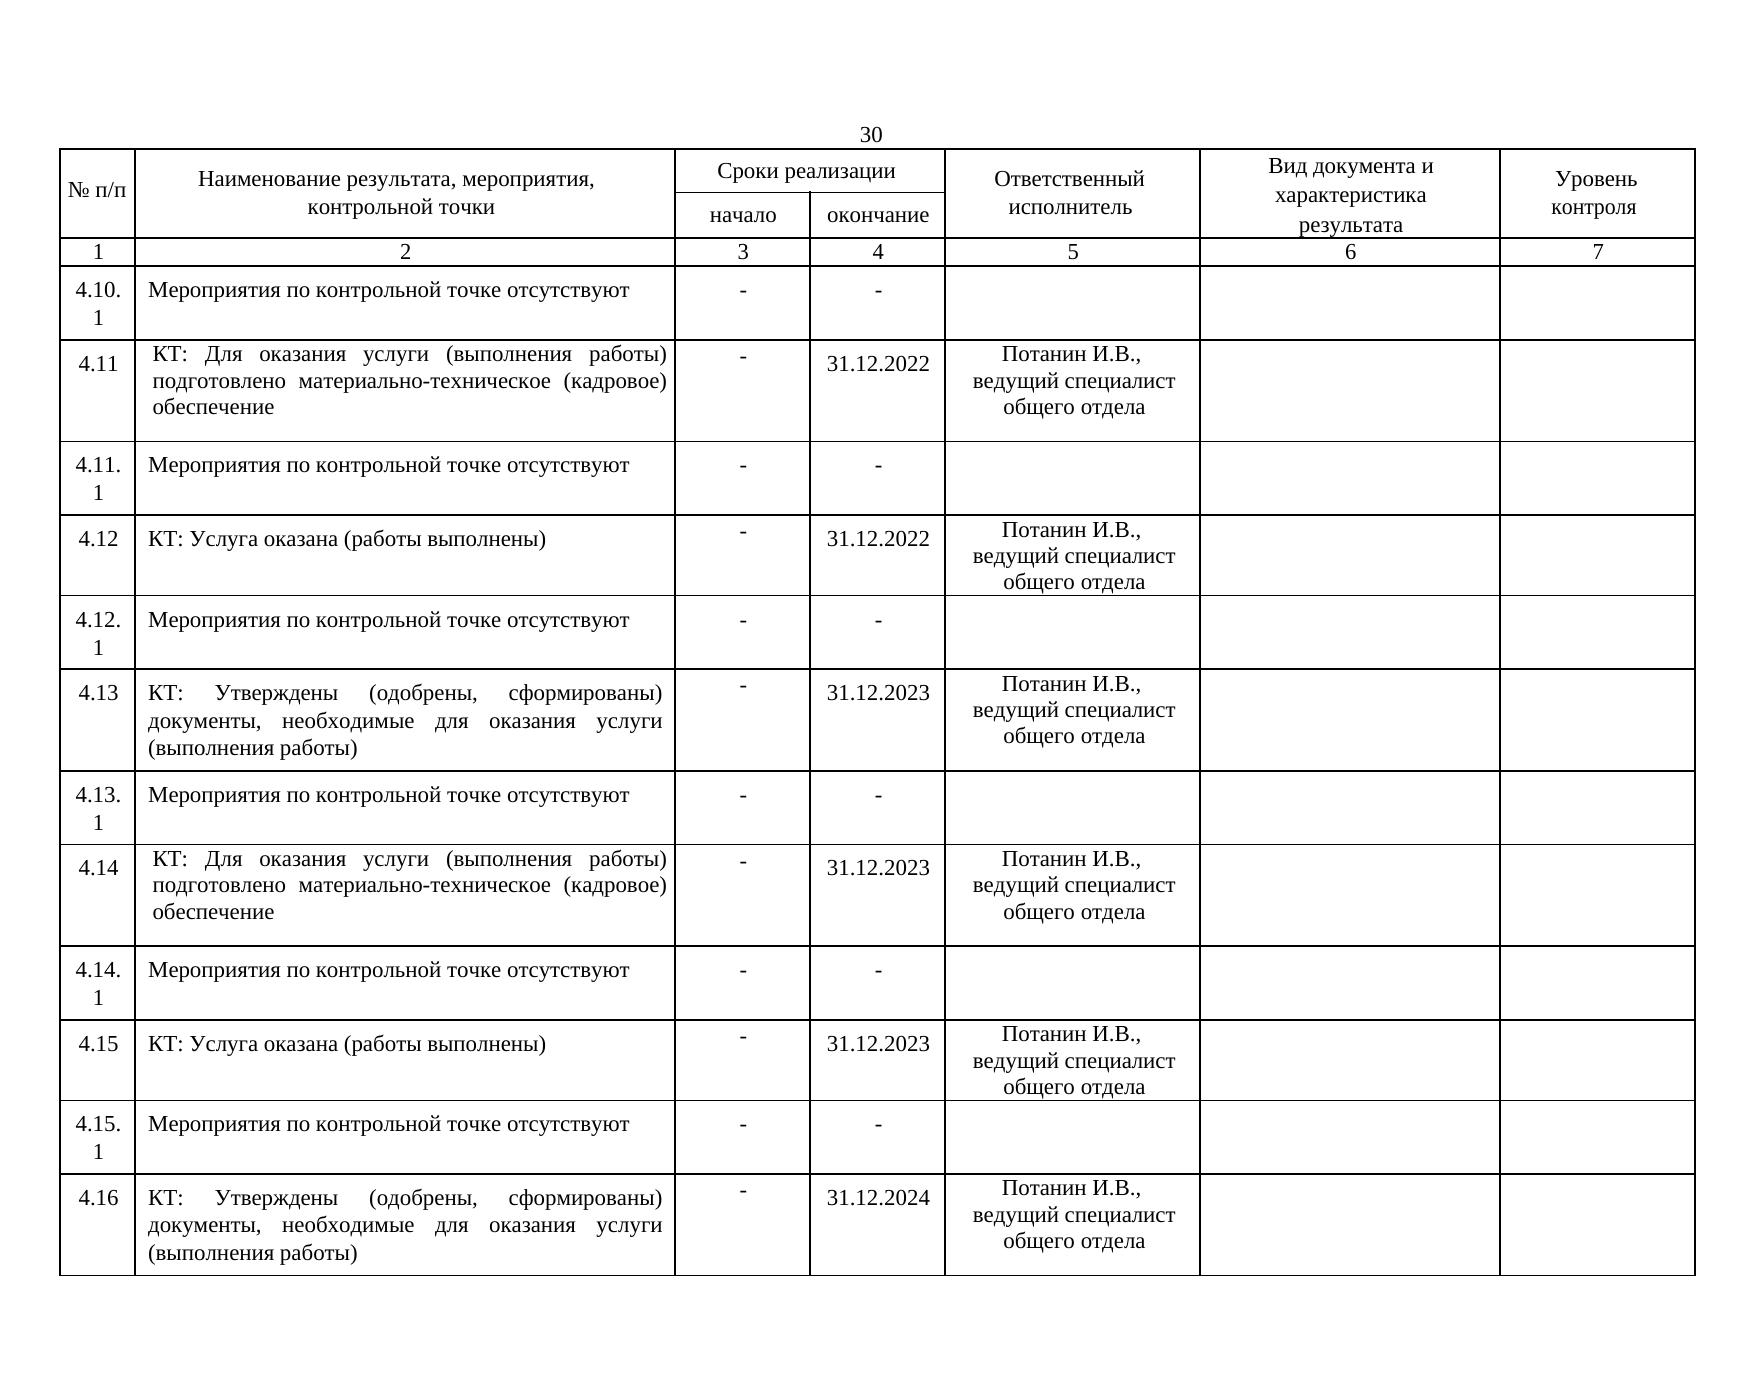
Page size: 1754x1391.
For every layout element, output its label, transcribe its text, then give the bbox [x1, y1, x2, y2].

table_cell [1501, 267, 1694, 339]
table_cell Мероприятия по контрольной точке отсутствуют [136, 772, 674, 843]
table_cell [1501, 341, 1694, 441]
table_cell КТ: Для оказания услуги (выполнения работы) подготовлено материально-техническое (кадровое) обеспечение [136, 341, 674, 441]
table_cell - [811, 442, 944, 514]
table_cell - [811, 1101, 944, 1173]
table_cell 31.12.2024 [811, 1175, 944, 1275]
table_cell 3 [676, 239, 809, 265]
table_cell 4.15. 1 [61, 1101, 134, 1173]
table_cell Мероприятия по контрольной точке отсутствуют [136, 596, 674, 668]
table_cell 4.11 [61, 341, 134, 441]
table_cell 7 [1501, 239, 1694, 265]
table_cell 4.13. 1 [61, 772, 134, 843]
table_cell Мероприятия по контрольной точке отсутствуют [136, 1101, 674, 1173]
table_cell - [811, 772, 944, 843]
table_cell 4.14. 1 [61, 947, 134, 1019]
table_cell 4 [811, 239, 944, 265]
table_cell [1501, 1101, 1694, 1173]
table_cell 4.12 [61, 516, 134, 595]
table_cell [1501, 772, 1694, 843]
table_cell - [811, 267, 944, 339]
table_cell 4.14 [61, 845, 134, 945]
table_cell Мероприятия по контрольной точке отсутствуют [136, 267, 674, 339]
table_cell [946, 1101, 1199, 1173]
table_cell [1501, 670, 1694, 770]
table_cell [1201, 596, 1499, 668]
table_cell - [811, 596, 944, 668]
table_cell КТ: Утверждены (одобрены, сформированы) документы, необходимые для оказания услуги (выполнения работы) [136, 1175, 674, 1275]
table_cell 31.12.2023 [811, 1021, 944, 1099]
table_cell - [676, 1021, 809, 1099]
table_cell [1501, 1021, 1694, 1099]
table_cell КТ: Услуга оказана (работы выполнены) [136, 516, 674, 595]
table_cell [1501, 845, 1694, 945]
table_cell - [676, 442, 809, 514]
table_cell [1501, 516, 1694, 595]
table_cell - [676, 670, 809, 770]
table_cell 4.13 [61, 670, 134, 770]
table_cell Потанин И.В., ведущий специалист общего отдела [946, 341, 1199, 441]
table_header Наименование результата, мероприятия, контрольной точки [136, 150, 674, 237]
table_cell [946, 442, 1199, 514]
table_cell Потанин И.В., ведущий специалист общего отдела [946, 1021, 1199, 1099]
table_cell [946, 267, 1199, 339]
table_cell 31.12.2023 [811, 670, 944, 770]
table_cell 31.12.2023 [811, 845, 944, 945]
table_cell [1201, 845, 1499, 945]
table_cell [1201, 442, 1499, 514]
table_cell - [811, 947, 944, 1019]
table_header Уровень контроля [1501, 150, 1694, 237]
table_cell Потанин И.В., ведущий специалист общего отдела [946, 845, 1199, 945]
table_cell [1501, 947, 1694, 1019]
table_cell - [676, 341, 809, 441]
table_cell 4.12. 1 [61, 596, 134, 668]
table_cell - [676, 1175, 809, 1275]
table_cell 4.10. 1 [61, 267, 134, 339]
table_cell - [676, 267, 809, 339]
table_cell [1201, 1175, 1499, 1275]
table_cell 4.11. 1 [61, 442, 134, 514]
table_cell - [676, 845, 809, 945]
table_cell 31.12.2022 [811, 341, 944, 441]
table_cell 1 [61, 239, 134, 265]
table_cell - [676, 596, 809, 668]
table_cell [1201, 516, 1499, 595]
table_cell начало [676, 193, 809, 237]
table_cell КТ: Услуга оказана (работы выполнены) [136, 1021, 674, 1099]
table_cell 5 [946, 239, 1199, 265]
table_header Вид документа и характеристика результата [1201, 150, 1499, 237]
table_cell [1501, 442, 1694, 514]
table_cell [1201, 1101, 1499, 1173]
table_header № п/п [61, 150, 134, 237]
table_cell [1501, 1175, 1694, 1275]
table_cell - [676, 1101, 809, 1173]
table_cell окончание [811, 193, 944, 237]
table_cell - [676, 772, 809, 843]
table_cell - [676, 947, 809, 1019]
table_cell 4.15 [61, 1021, 134, 1099]
table_cell [1201, 267, 1499, 339]
table_cell 31.12.2022 [811, 516, 944, 595]
table_cell [1201, 1021, 1499, 1099]
table_cell Мероприятия по контрольной точке отсутствуют [136, 442, 674, 514]
table_cell КТ: Утверждены (одобрены, сформированы) документы, необходимые для оказания услуги (выполнения работы) [136, 670, 674, 770]
table_cell - [676, 516, 809, 595]
table_cell Потанин И.В., ведущий специалист общего отдела [946, 670, 1199, 770]
table_cell 2 [136, 239, 674, 265]
table_cell [946, 947, 1199, 1019]
table_cell Потанин И.В., ведущий специалист общего отдела [946, 1175, 1199, 1275]
table_cell Мероприятия по контрольной точке отсутствуют [136, 947, 674, 1019]
table_cell 4.16 [61, 1175, 134, 1275]
table_cell [1201, 772, 1499, 843]
table_cell [1501, 596, 1694, 668]
table_cell КТ: Для оказания услуги (выполнения работы) подготовлено материально-техническое (кадровое) обеспечение [136, 845, 674, 945]
table_cell [946, 596, 1199, 668]
table_header Ответственный исполнитель [946, 150, 1199, 237]
table_cell 6 [1201, 239, 1499, 265]
table_cell Потанин И.В., ведущий специалист общего отдела [946, 516, 1199, 595]
table_cell [1201, 341, 1499, 441]
table_header Сроки реализации [676, 150, 944, 191]
table_cell [1201, 670, 1499, 770]
table_cell [946, 772, 1199, 843]
table_cell [1201, 947, 1499, 1019]
